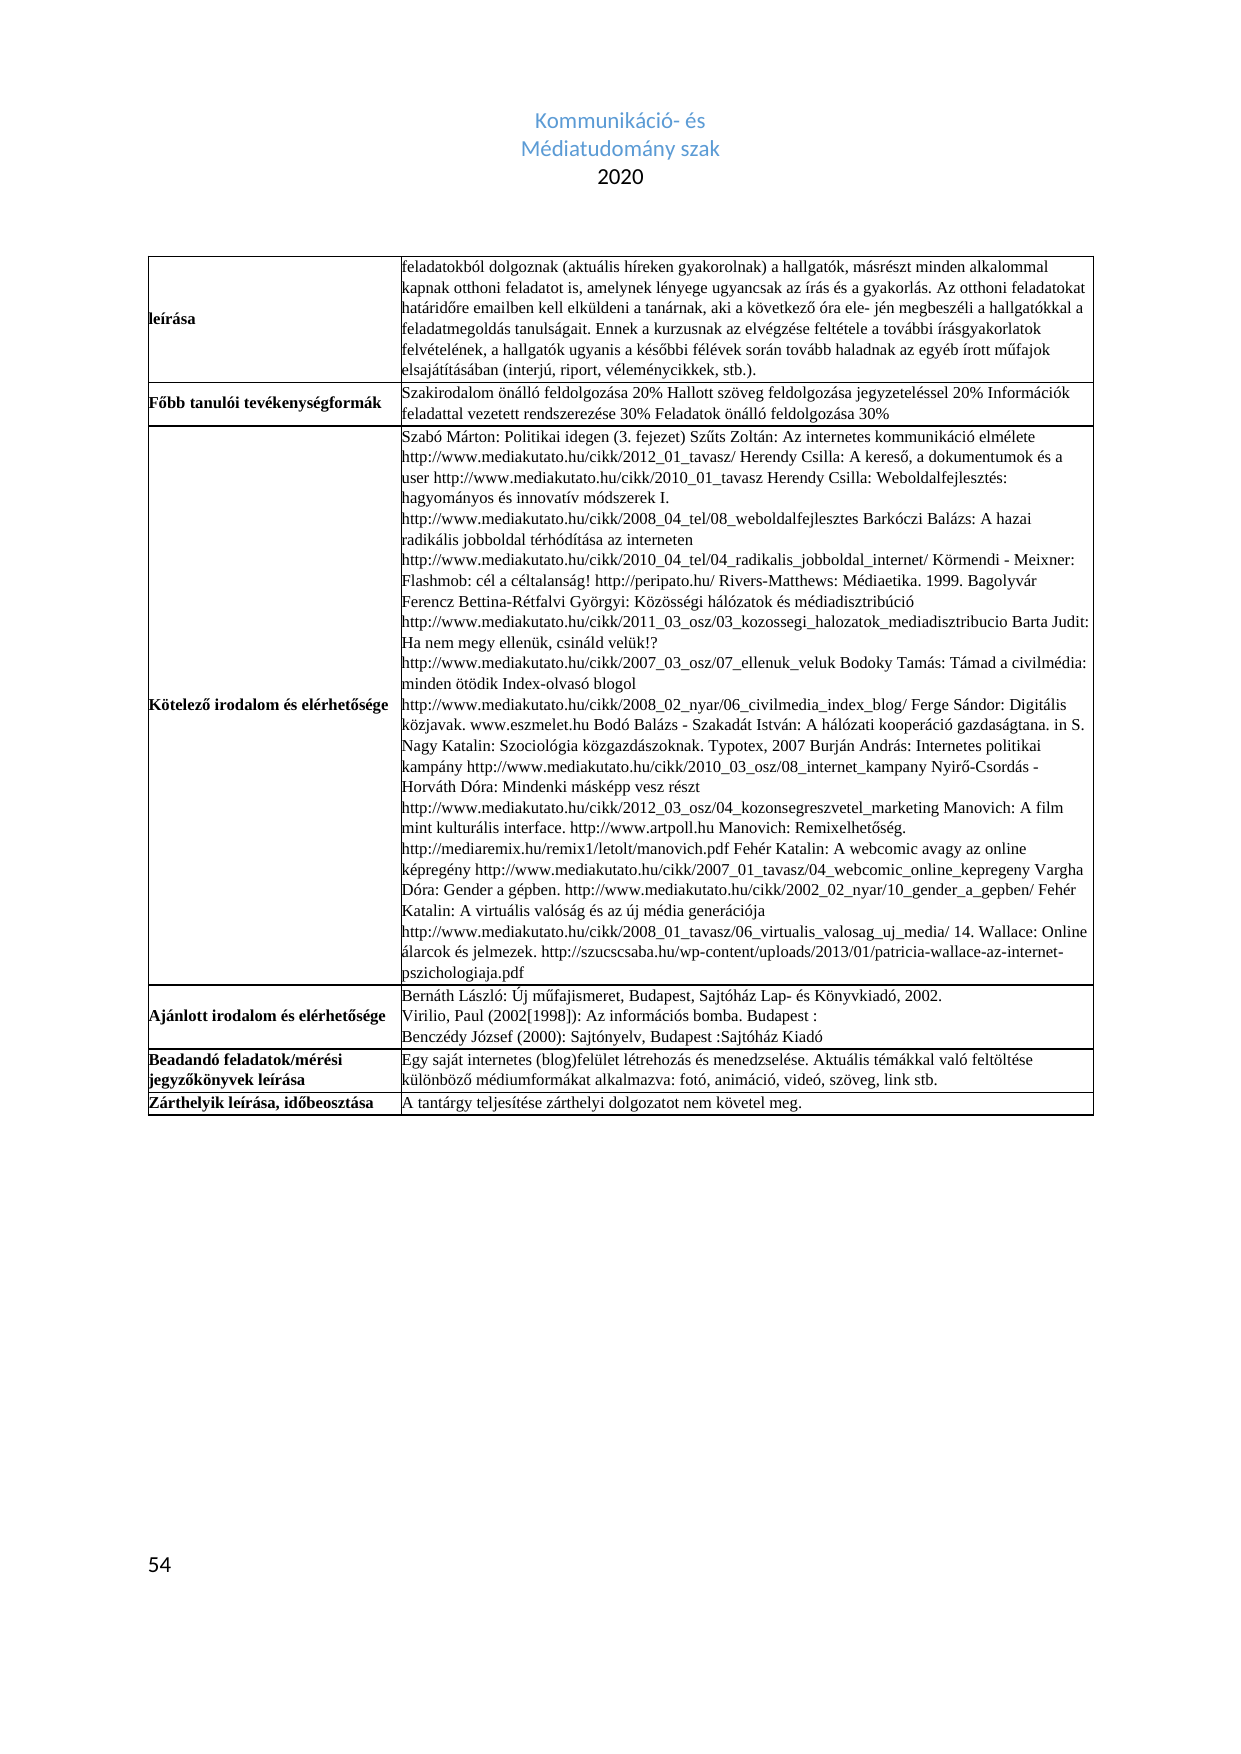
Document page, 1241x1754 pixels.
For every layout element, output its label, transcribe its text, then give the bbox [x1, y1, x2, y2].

table_cell Egy saját internetes (blog)felület létrehozás és menedzselése. Aktuális témákkal való feltöltése különböző médiumformákat alkalmazva: fotó, animáció, videó, szöveg, link stb. [402, 1050, 1093, 1091]
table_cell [402, 257, 1093, 381]
table_cell Zárthelyik leírása, időbeosztása [149, 1093, 401, 1114]
table_cell Főbb tanulói tevékenységformák [149, 383, 401, 425]
table_cell Bernáth László: Új műfajismeret, Budapest, Sajtóház Lap- és Könyvkiadó, 2002. Virilio, Paul (2002[1998]): Az információs bomba. Budapest : Benczédy József (2000): Sajtónyelv, Budapest :Sajtóház Kiadó [402, 986, 1093, 1048]
table_cell Szabó Márton: Politikai idegen (3. fejezet) Szűts Zoltán: Az internetes kommunikáció elmélete http://www.mediakutato.hu/cikk/2012_01_tavasz/ Herendy Csilla: A kereső, a dokumentumok és a user http://www.mediakutato.hu/cikk/2010_01_tavasz Herendy Csilla: Weboldalfejlesztés: hagyományos és innovatív módszerek I. http://www.mediakutato.hu/cikk/2008_04_tel/08_weboldalfejlesztes Barkóczi Balázs: A hazai radikális jobboldal térhódítása az interneten http://www.mediakutato.hu/cikk/2010_04_tel/04_radikalis_jobboldal_internet/ Körmendi - Meixner: Flashmob: cél a céltalanság! http://peripato.hu/ Rivers-Matthews: Médiaetika. 1999. Bagolyvár Ferencz Bettina-Rétfalvi Györgyi: Közösségi hálózatok és médiadisztribúció http://www.mediakutato.hu/cikk/2011_03_osz/03_kozossegi_halozatok_mediadisztribucio Barta Judit: Ha nem megy ellenük, csináld velük!? http://www.mediakutato.hu/cikk/2007_03_osz/07_ellenuk_veluk Bodoky Tamás: Támad a civilmédia: minden ötödik Index-olvasó blogol http://www.mediakutato.hu/cikk/2008_02_nyar/06_civilmedia_index_blog/ Ferge Sándor: Digitális közjavak. www.eszmelet.hu Bodó Balázs - Szakadát István: A hálózati kooperáció gazdaságtana. in S. Nagy Katalin: Szociológia közgazdászoknak. Typotex, 2007 Burján András: Internetes politikai kampány http://www.mediakutato.hu/cikk/2010_03_osz/08_internet_kampany Nyirő-Csordás -Horváth Dóra: Mindenki másképp vesz részt http://www.mediakutato.hu/cikk/2012_03_osz/04_kozonsegreszvetel_marketing Manovich: A film mint kulturális interface. http://www.artpoll.hu Manovich: Remixelhetőség. http://mediaremix.hu/remix1/letolt/manovich.pdf Fehér Katalin: A webcomic avagy az online képregény http://www.mediakutato.hu/cikk/2007_01_tavasz/04_webcomic_online_kepregeny Vargha Dóra: Gender a gépben. http://www.mediakutato.hu/cikk/2002_02_nyar/10_gender_a_gepben/ Fehér Katalin: A virtuális valóság és az új média generációja http://www.mediakutato.hu/cikk/2008_01_tavasz/06_virtualis_valosag_uj_media/ 14. Wallace: Online álarcok és jelmezek. http://szucscsaba.hu/wp-content/uploads/2013/01/patricia-wallace-az-internet-pszichologiaja.pdf [402, 427, 1093, 984]
table_cell Ajánlott irodalom és elérhetősége [149, 986, 401, 1048]
table_cell Kötelező irodalom és elérhetősége [149, 427, 401, 984]
table_cell Beadandó feladatok/mérési jegyzőkönyvek leírása [149, 1050, 401, 1091]
table_cell Szakirodalom önálló feldolgozása 20% Hallott szöveg feldolgozása jegyzeteléssel 20% Információk feladattal vezetett rendszerezése 30% Feladatok önálló feldolgozása 30% [402, 383, 1093, 425]
table_cell A tantárgy teljesítése zárthelyi dolgozatot nem követel meg. [402, 1093, 1093, 1114]
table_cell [149, 257, 401, 381]
